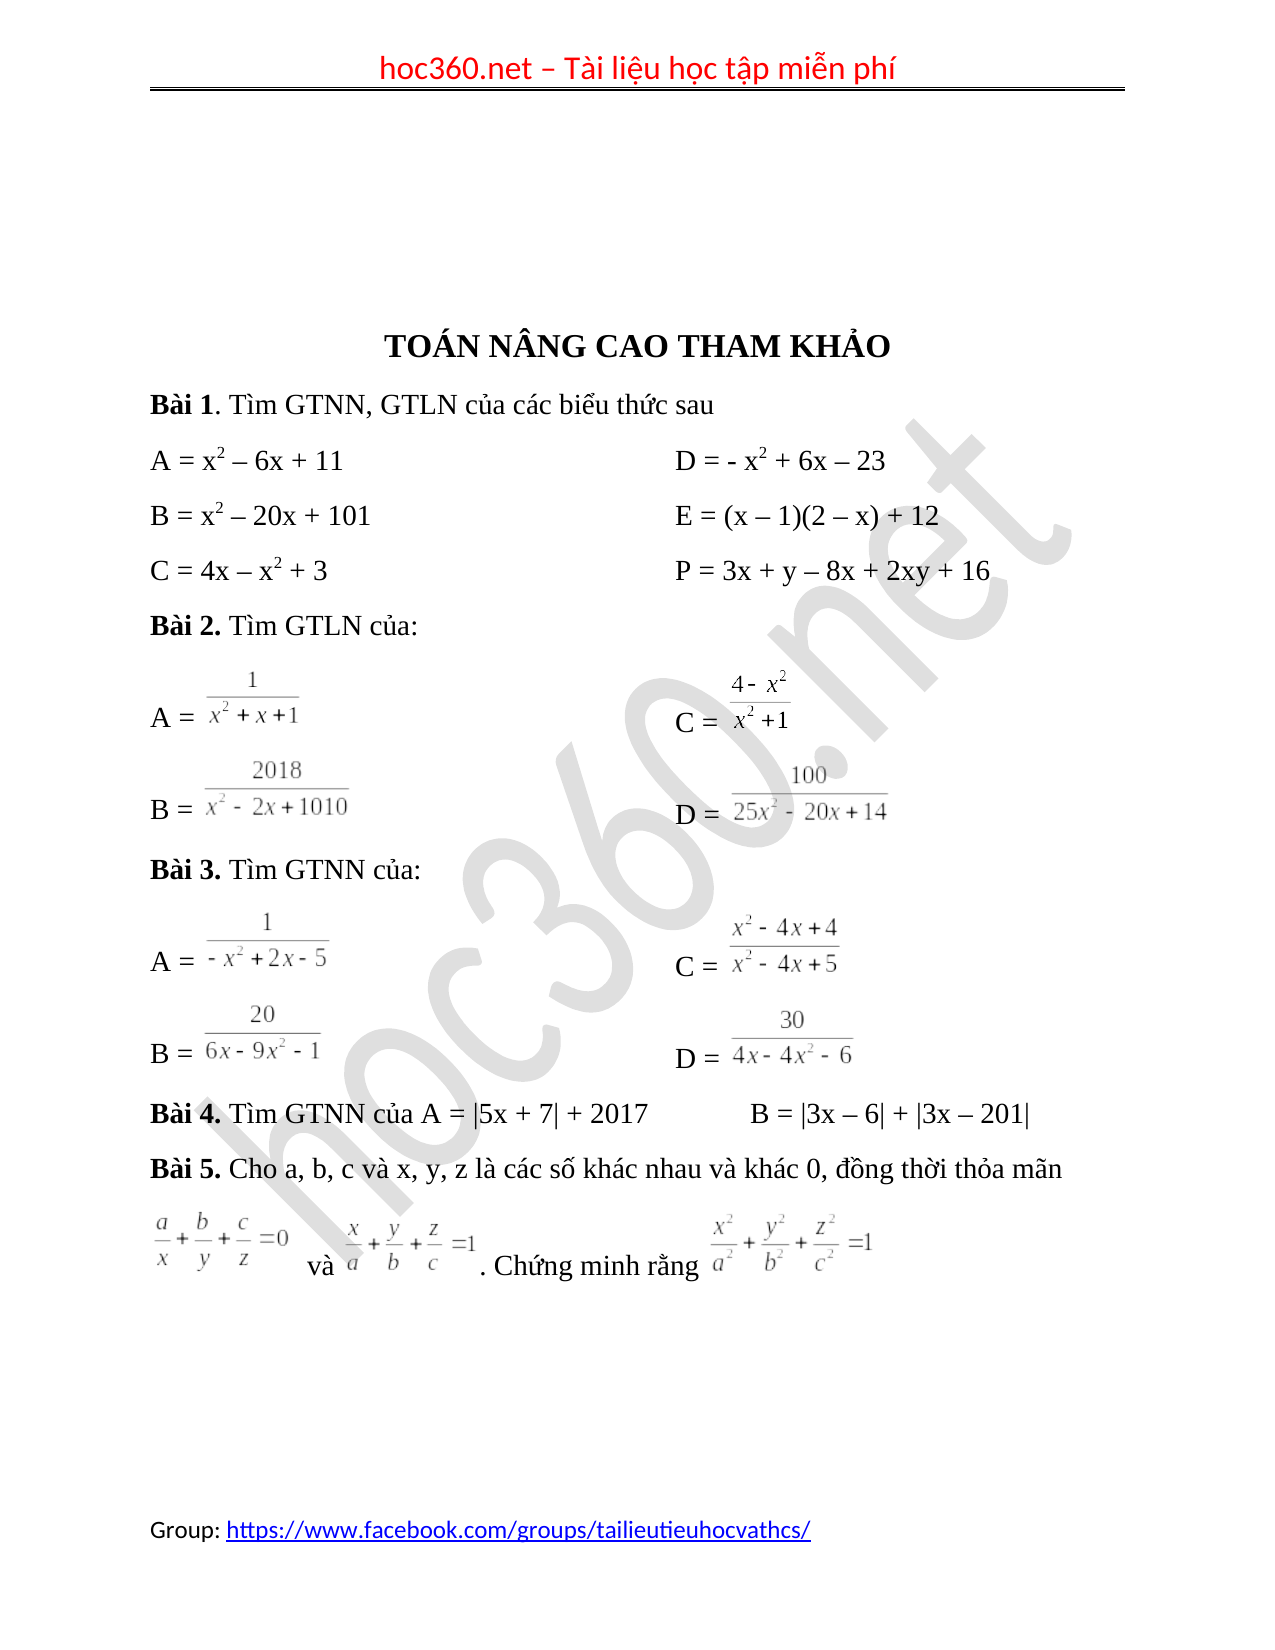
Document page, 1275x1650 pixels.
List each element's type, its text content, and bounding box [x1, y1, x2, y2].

text A = [150, 663, 600, 734]
text Bài 2. Tìm GTLN của: [150, 608, 1125, 642]
text B = [150, 999, 600, 1070]
text D = - x2 + 6x – 23 [675, 443, 1125, 476]
text B = [150, 756, 600, 826]
text Bài 1. Tìm GTNN, GTLN của các biểu thức sau [150, 387, 1125, 421]
text và . Chứng minh rằng [150, 1206, 1125, 1281]
text TOÁN NÂNG CAO THAM KHẢO [150, 327, 1125, 365]
text Bài 3. Tìm GTNN của: [150, 852, 1125, 886]
text C = [675, 907, 1125, 982]
text A = x2 – 6x + 11 [150, 443, 600, 476]
text D = [675, 760, 1125, 831]
text D = [675, 1004, 1125, 1074]
text Bài 4. Tìm GTNN của A = |5x + 7| + 2017 B = |3x – 6| + |3x – 201| [150, 1096, 1125, 1129]
text C = [675, 663, 1125, 738]
text A = [150, 907, 600, 978]
text P = 3x + y – 8x + 2xy + 16 [675, 553, 1125, 587]
text E = (x – 1)(2 – x) + 12 [675, 498, 1125, 531]
text B = x2 – 20x + 101 [150, 498, 600, 531]
text C = 4x – x2 + 3 [150, 553, 600, 587]
text Bài 5. Cho a, b, c và x, y, z là các số khác nhau và khác 0, đồng thời thỏa mãn [150, 1151, 1125, 1185]
